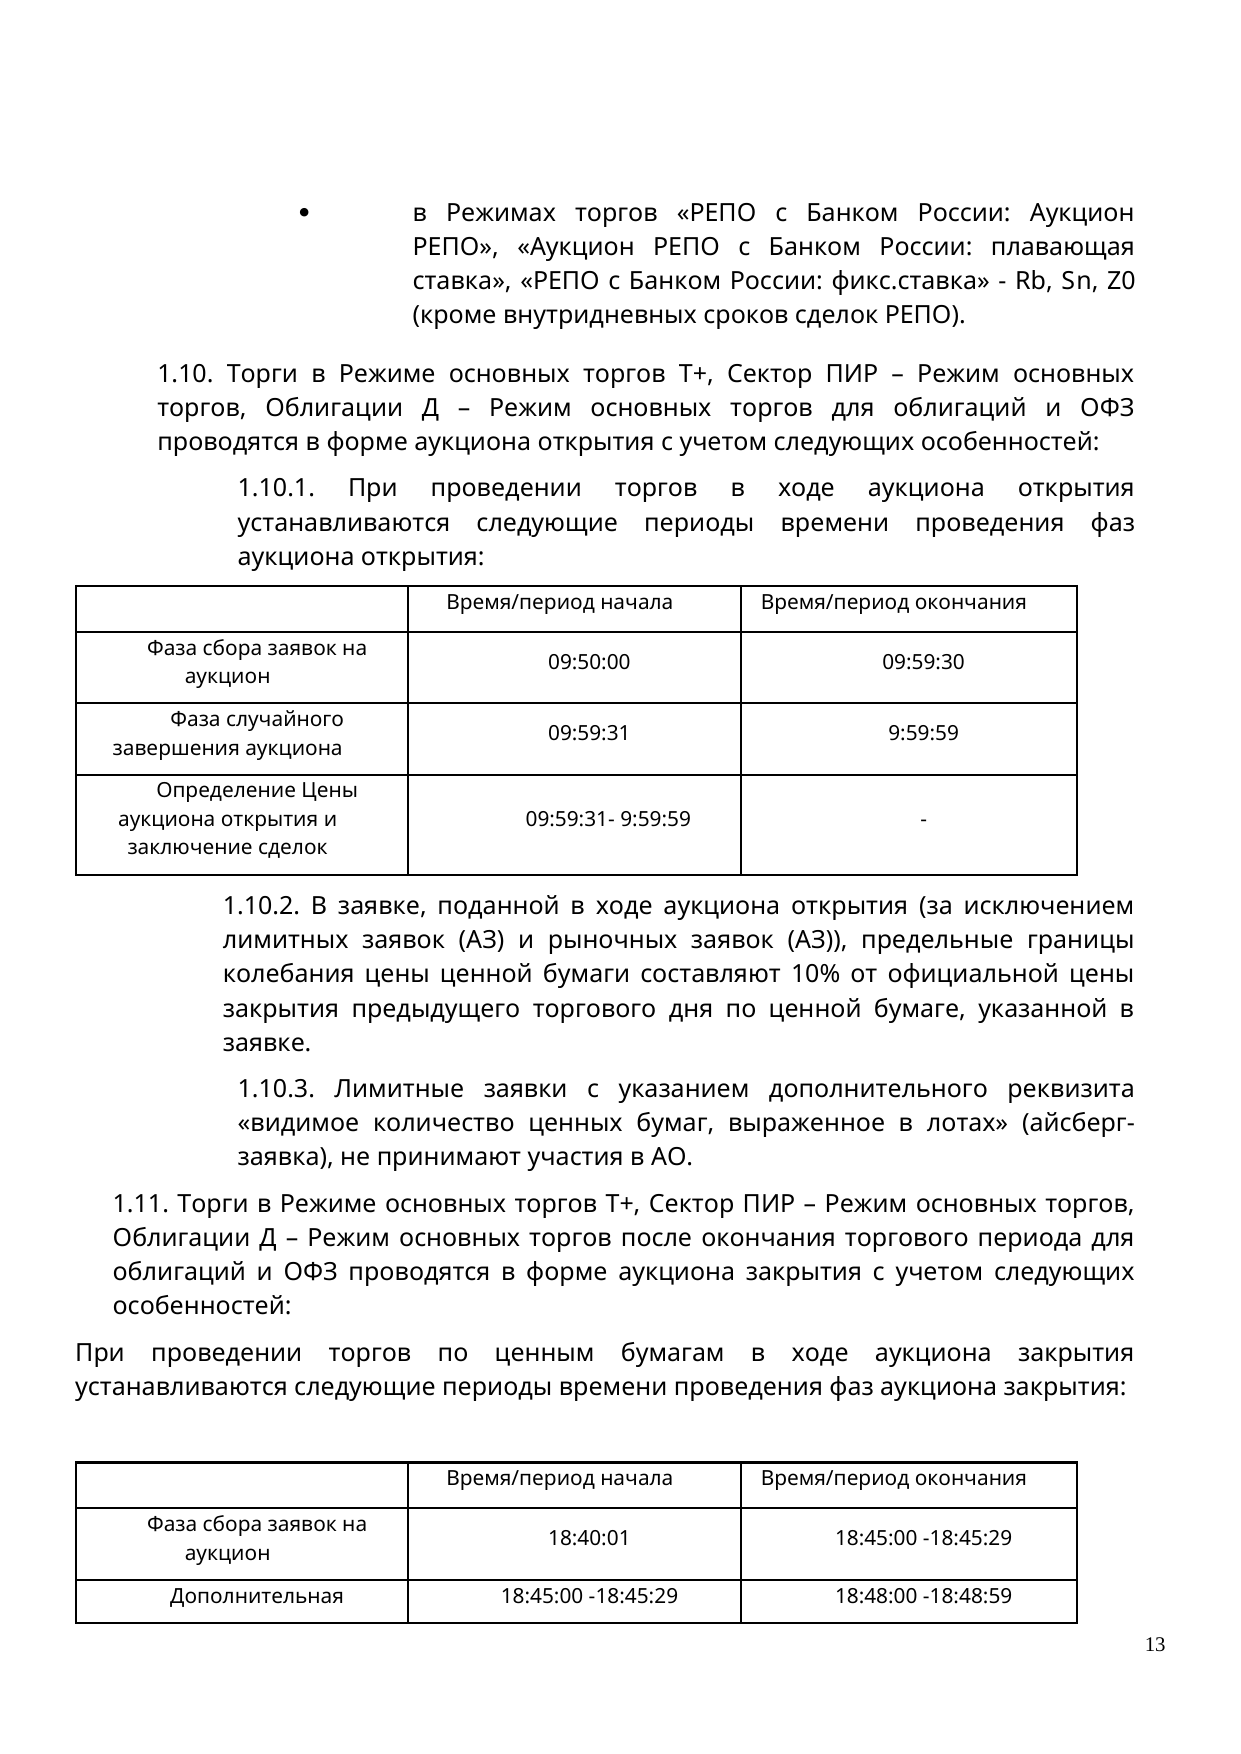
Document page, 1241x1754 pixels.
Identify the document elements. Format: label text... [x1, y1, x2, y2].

table_cell 18:45:00 -18:45:29 [409, 1581, 740, 1622]
table_cell Фаза сбора заявок на аукцион [77, 1509, 407, 1579]
table_cell 18:40:01 [409, 1509, 740, 1579]
text 1.10.3. Лимитные заявки с указанием дополнительного реквизита «видимое количество ценных бумаг, выраженное в лотах» (айсберг-заявка), не принимают участия в АО. [237, 1071, 1136, 1173]
list в Режимах торгов «РЕПО с Банком России: Аукцион РЕПО», «Аукцион РЕПО с Банком России: плавающая ставка», «РЕПО с Банком России: фикс.ставка» - Rb, Sn, Z0 (кроме внутридневных сроков сделок РЕПО). [300, 194, 1136, 330]
table_header Время/период окончания [742, 587, 1076, 631]
text 1.10. Торги в Режиме основных торгов Т+, Сектор ПИР – Режим основных торгов, Облигации Д – Режим основных торгов для облигаций и ОФЗ проводятся в форме аукциона открытия с учетом следующих особенностей: [157, 355, 1136, 458]
table_cell Фаза случайного завершения аукциона [77, 704, 407, 773]
text 1.10.1. При проведении торгов в ходе аукциона открытия устанавливаются следующие периоды времени проведения фаз аукциона открытия: [237, 470, 1136, 572]
table_cell 09:59:31 [409, 704, 740, 773]
table_header Время/период окончания [742, 1464, 1076, 1507]
text 1.11. Торги в Режиме основных торгов Т+, Сектор ПИР – Режим основных торгов, Облигации Д – Режим основных торгов после окончания торгового периода для облигаций и ОФЗ проводятся в форме аукциона закрытия с учетом следующих особенностей: [112, 1186, 1136, 1322]
table_cell 9:59:59 [742, 704, 1076, 773]
text При проведении торгов по ценным бумагам в ходе аукциона закрытия устанавливаются следующие периоды времени проведения фаз аукциона закрытия: [75, 1334, 1136, 1402]
table_cell 18:45:00 -18:45:29 [742, 1509, 1076, 1579]
table_cell 09:59:30 [742, 633, 1076, 702]
table_header Время/период начала [409, 1464, 740, 1507]
table_cell Фаза сбора заявок на аукцион [77, 633, 407, 702]
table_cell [77, 1581, 407, 1622]
table_cell 09:50:00 [409, 633, 740, 702]
table_header [77, 1464, 407, 1507]
table_cell 09:59:31- 9:59:59 [409, 776, 740, 873]
text 1.10.2. В заявке, поданной в ходе аукциона открытия (за исключением лимитных заявок (АЗ) и рыночных заявок (АЗ)), предельные границы колебания цены ценной бумаги составляют 10% от официальной цены закрытия предыдущего торгового дня по ценной бумаге, указанной в заявке. [223, 888, 1136, 1058]
table_cell - [742, 776, 1076, 873]
table_cell 18:48:00 -18:48:59 [742, 1581, 1076, 1622]
table_header [77, 587, 407, 631]
table_cell Определение Цены аукциона открытия и заключение сделок [77, 776, 407, 873]
table_header Время/период начала [409, 587, 740, 631]
